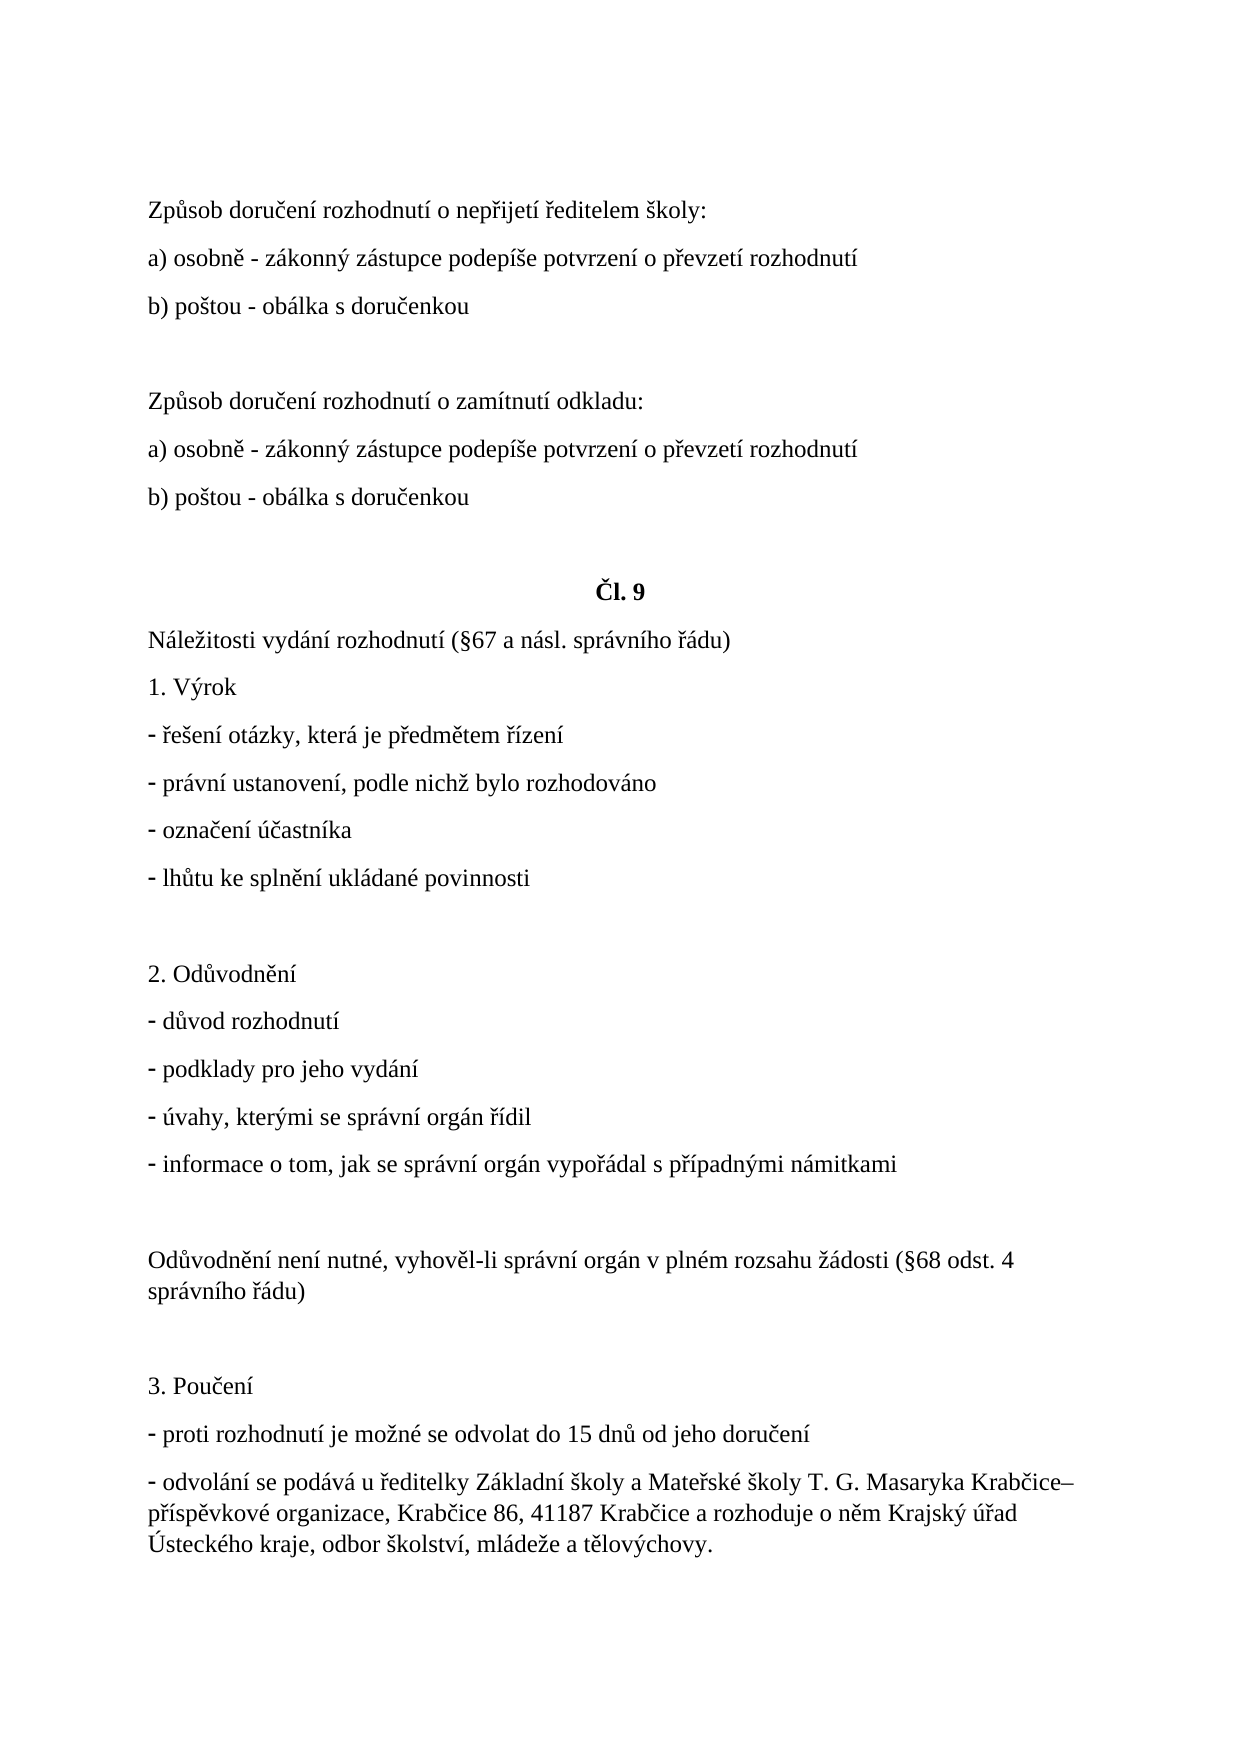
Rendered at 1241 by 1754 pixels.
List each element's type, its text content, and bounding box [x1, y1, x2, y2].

text b) poštou - obálka s doručenkou [148, 482, 1093, 510]
text  lhůtu ke splnění ukládané povinnosti [148, 863, 1093, 892]
text  informace o tom, jak se správní orgán vypořádal s případnými námitkami [148, 1149, 1093, 1178]
text a) osobně - zákonný zástupce podepíše potvrzení o převzetí rozhodnutí [148, 434, 1093, 463]
text 1. Výrok [148, 672, 1093, 701]
text b) poštou - obálka s doručenkou [148, 291, 1093, 319]
text  odvolání se podává u ředitelky Základní školy a Mateřské školy T. G. Masaryka Krabčice– příspěvkové organizace, Krabčice 86, 41187 Krabčice a rozhoduje o něm Krajský úřad Ústeckého kraje, odbor školství, mládeže a tělovýchovy. [148, 1467, 1093, 1558]
text  úvahy, kterými se správní orgán řídil [148, 1102, 1093, 1131]
text Náležitosti vydání rozhodnutí (§67 a násl. správního řádu) [148, 625, 1093, 653]
text  podklady pro jeho vydání [148, 1054, 1093, 1083]
text Způsob doručení rozhodnutí o zamítnutí odkladu: [148, 386, 1093, 415]
text 3. Poučení [148, 1371, 1093, 1400]
text  právní ustanovení, podle nichž bylo rozhodováno [148, 768, 1093, 797]
text Odůvodnění není nutné, vyhověl-li správní orgán v plném rozsahu žádosti (§68 odst. 4 správního řádu) [148, 1245, 1093, 1305]
text  řešení otázky, která je předmětem řízení [148, 720, 1093, 749]
text  proti rozhodnutí je možné se odvolat do 15 dnů od jeho doručení [148, 1419, 1093, 1448]
text Způsob doručení rozhodnutí o nepřijetí ředitelem školy: [148, 195, 1093, 224]
text a) osobně - zákonný zástupce podepíše potvrzení o převzetí rozhodnutí [148, 243, 1093, 272]
text 2. Odůvodnění [148, 959, 1093, 987]
text  označení účastníka [148, 816, 1093, 844]
text  důvod rozhodnutí [148, 1006, 1093, 1035]
text Čl. 9 [148, 577, 1093, 606]
